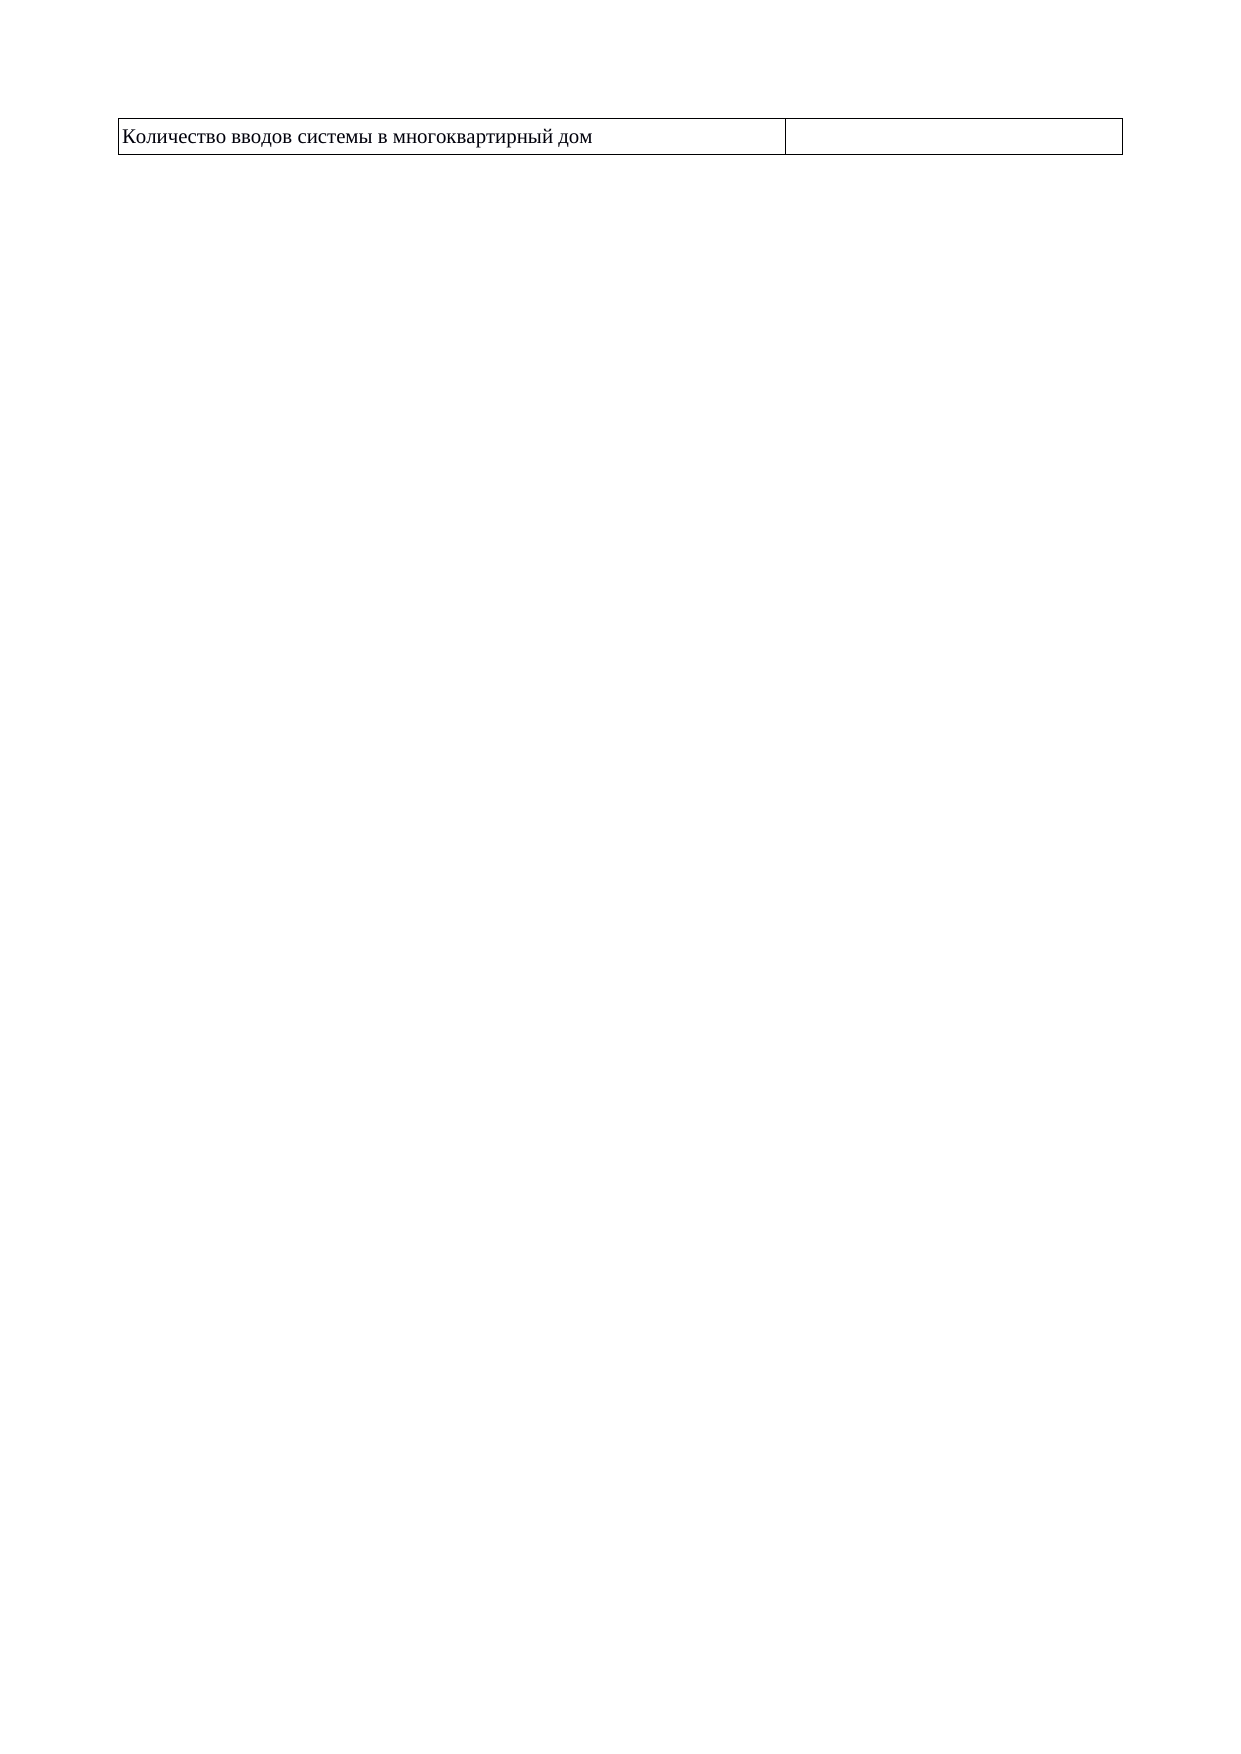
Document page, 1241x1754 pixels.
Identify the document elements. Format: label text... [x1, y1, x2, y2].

table_cell Количество вводов системы в многоквартирный дом [119, 119, 785, 154]
table_cell [786, 119, 1122, 154]
